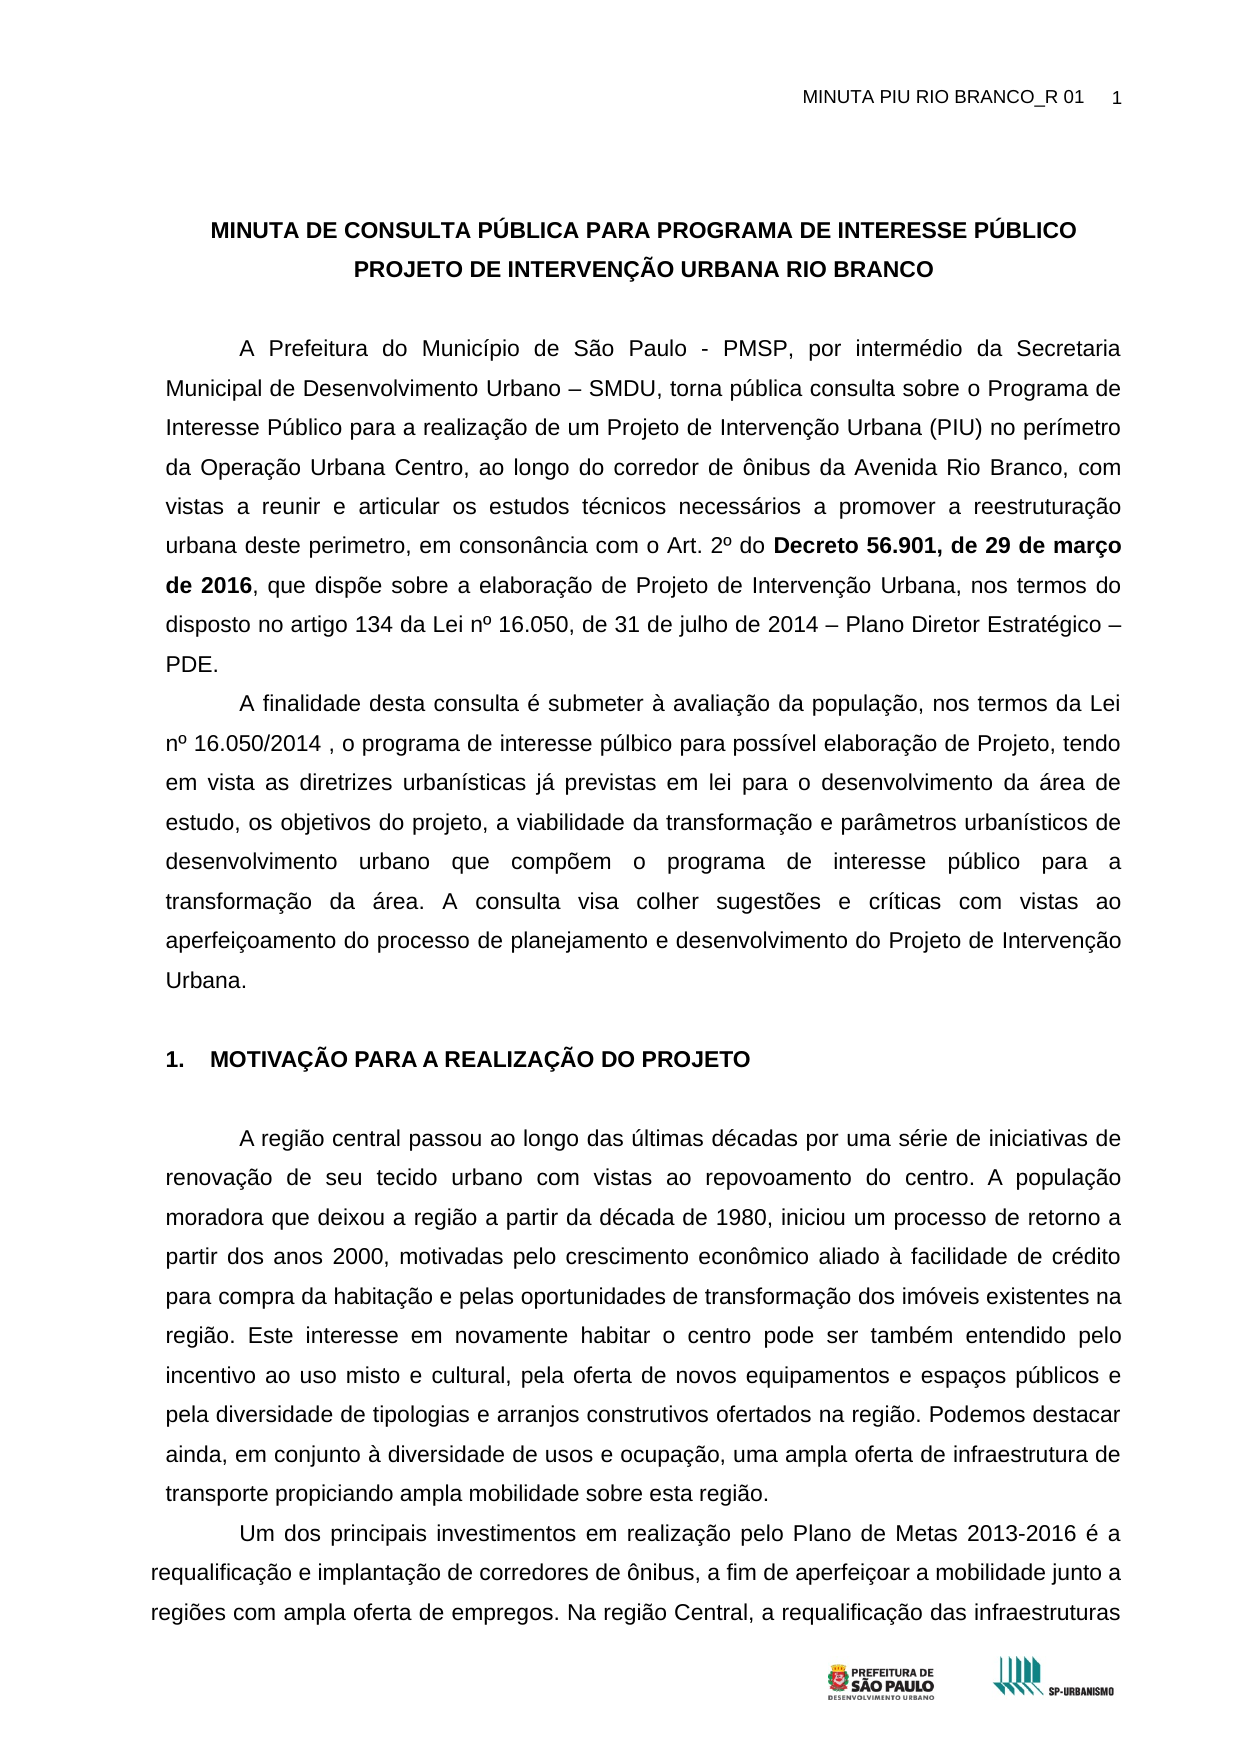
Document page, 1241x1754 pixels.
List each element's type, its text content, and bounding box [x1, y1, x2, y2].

picture [828, 1656, 1126, 1700]
text PROJETO DE INTERVENÇÃO URBANA RIO BRANCO [165, 256, 1122, 282]
text A região central passou ao longo das últimas décadas por uma série de iniciativas de renovação de seu tecido urbano com vistas ao repovoamento do centro. A população moradora que deixou a região a partir da década de 1980, iniciou um processo de retorno a partir dos anos 2000, motivadas pelo crescimento econômico aliado à facilidade de crédito para compra da habitação e pelas oportunidades de transformação dos imóveis existentes na região. Este interesse em novamente habitar o centro pode ser também entendido pelo incentivo ao uso misto e cultural, pela oferta de novos equipamentos e espaços públicos e pela diversidade de tipologias e arranjos construtivos ofertados na região. Podemos destacar ainda, em conjunto à diversidade de usos e ocupação, uma ampla oferta de infraestrutura de transporte propiciando ampla mobilidade sobre esta região. [165, 1125, 1122, 1506]
list MOTIVAÇÃO PARA A REALIZAÇÃO DO PROJETO [165, 1046, 1122, 1072]
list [151, 1519, 1122, 1625]
text A finalidade desta consulta é submeter à avaliação da população, nos termos da Lei nº 16.050/2014 , o programa de interesse púlbico para possível elaboração de Projeto, tendo em vista as diretrizes urbanísticas já previstas em lei para o desenvolvimento da área de estudo, os objetivos do projeto, a viabilidade da transformação e parâmetros urbanísticos de desenvolvimento urbano que compõem o programa de interesse público para a transformação da área. A consulta visa colher sugestões e críticas com vistas ao aperfeiçoamento do processo de planejamento e desenvolvimento do Projeto de Intervenção Urbana. [165, 690, 1122, 993]
text MINUTA DE CONSULTA PÚBLICA PARA PROGRAMA DE INTERESSE PÚBLICO [165, 217, 1122, 243]
text A Prefeitura do Município de São Paulo - PMSP, por intermédio da Secretaria Municipal de Desenvolvimento Urbano – SMDU, torna pública consulta sobre o Programa de Interesse Público para a realização de um Projeto de Intervenção Urbana (PIU) no perímetro da Operação Urbana Centro, ao longo do corredor de ônibus da Avenida Rio Branco, com vistas a reunir e articular os estudos técnicos necessários a promover a reestruturação urbana deste perimetro, em consonância com o Art. 2º do Decreto 56.901, de 29 de março de 2016, que dispõe sobre a elaboração de Projeto de Intervenção Urbana, nos termos do disposto no artigo 134 da Lei nº 16.050, de 31 de julho de 2014 – Plano Diretor Estratégico – PDE. [165, 335, 1122, 677]
